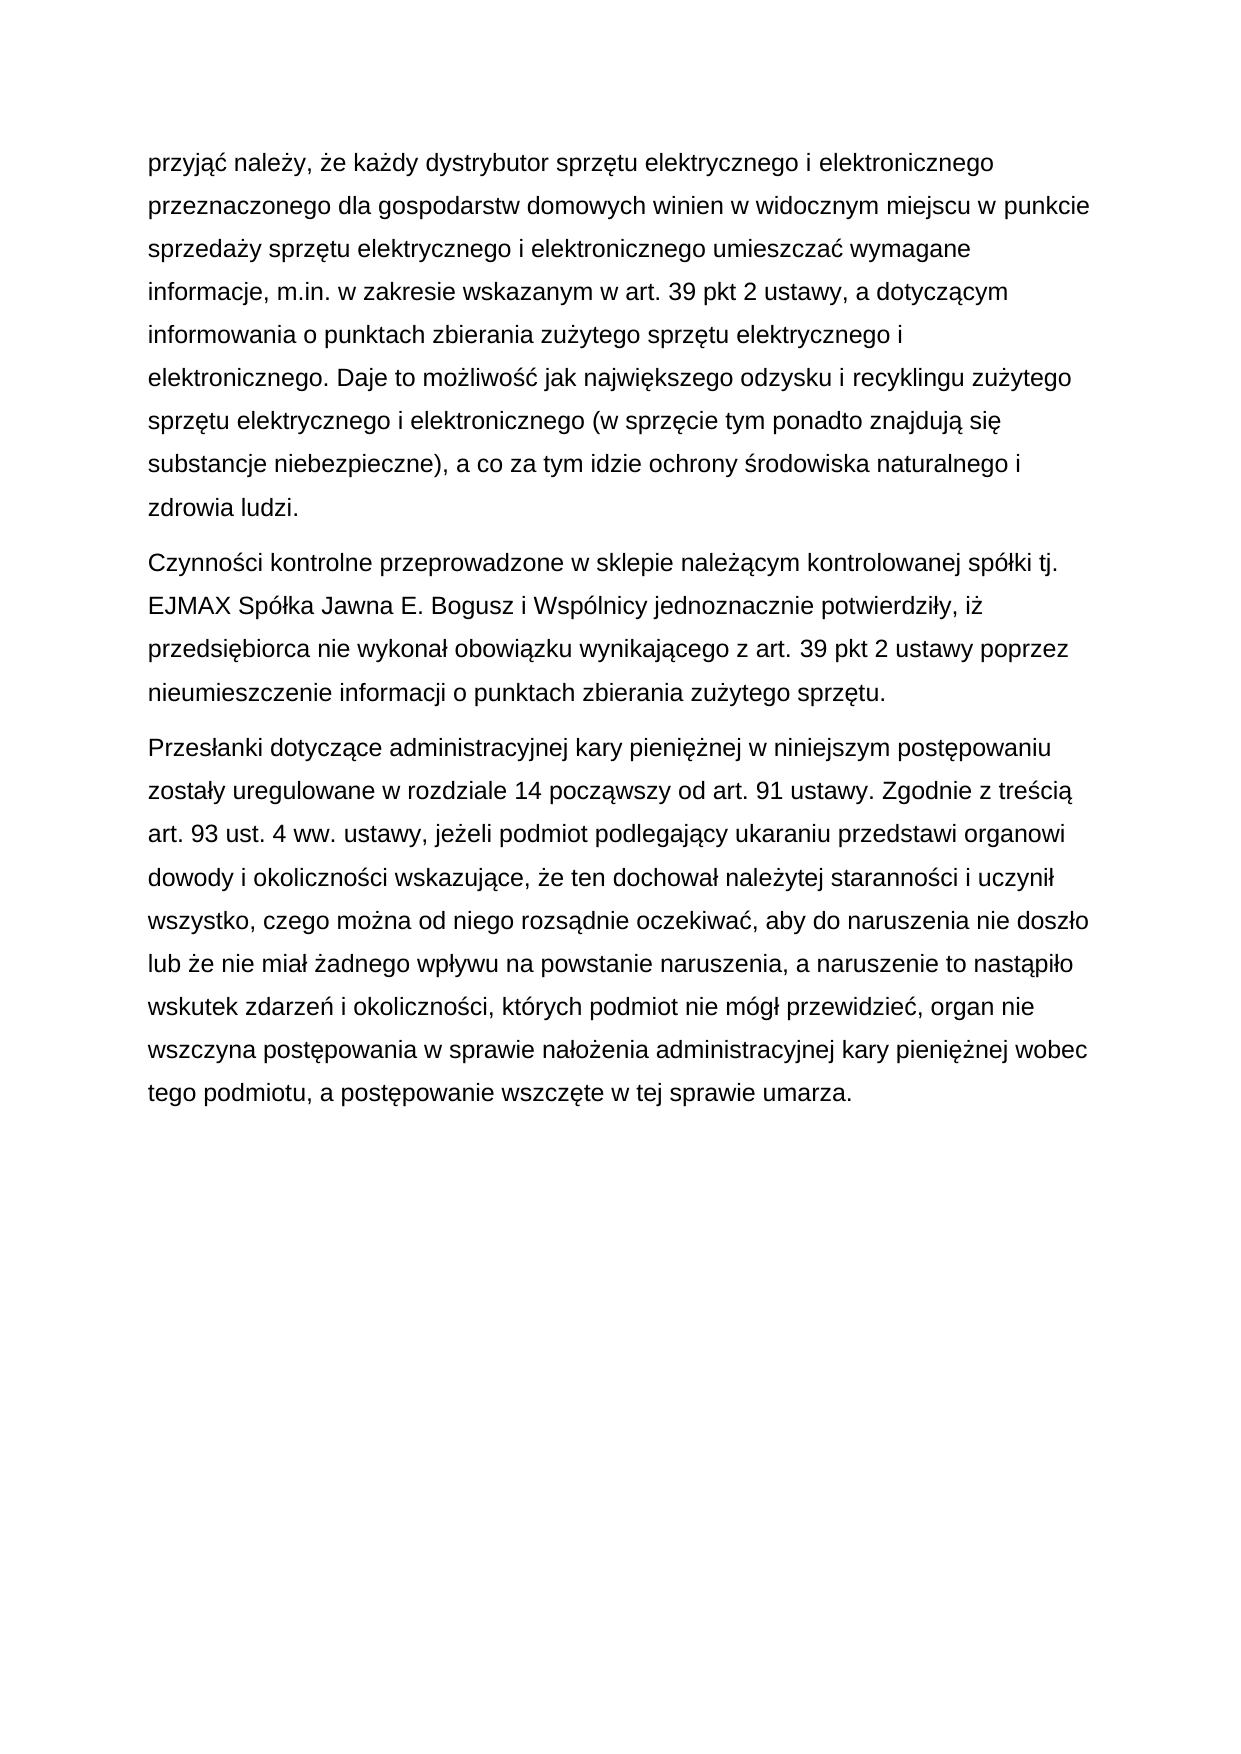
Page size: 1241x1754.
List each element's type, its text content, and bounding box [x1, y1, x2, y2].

text Przesłanki dotyczące administracyjnej kary pieniężnej w niniejszym postępowaniu zostały uregulowane w rozdziale 14 począwszy od art. 91 ustawy. Zgodnie z treścią art. 93 ust. 4 ww. ustawy, jeżeli podmiot podlegający ukaraniu przedstawi organowi dowody i okoliczności wskazujące, że ten dochował należytej staranności i uczynił wszystko, czego można od niego rozsądnie oczekiwać, aby do naruszenia nie doszło lub że nie miał żadnego wpływu na powstanie naruszenia, a naruszenie to nastąpiło wskutek zdarzeń i okoliczności, których podmiot nie mógł przewidzieć, organ nie wszczyna postępowania w sprawie nałożenia administracyjnej kary pieniężnej wobec tego podmiotu, a postępowanie wszczęte w tej sprawie umarza. [148, 733, 1093, 1107]
text Czynności kontrolne przeprowadzone w sklepie należącym kontrolowanej spółki tj. EJMAX Spółka Jawna E. Bogusz i Wspólnicy jednoznacznie potwierdziły, iż przedsiębiorca nie wykonał obowiązku wynikającego z art. 39 pkt 2 ustawy poprzez nieumieszczenie informacji o punktach zbierania zużytego sprzętu. [148, 548, 1093, 706]
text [148, 148, 1093, 521]
